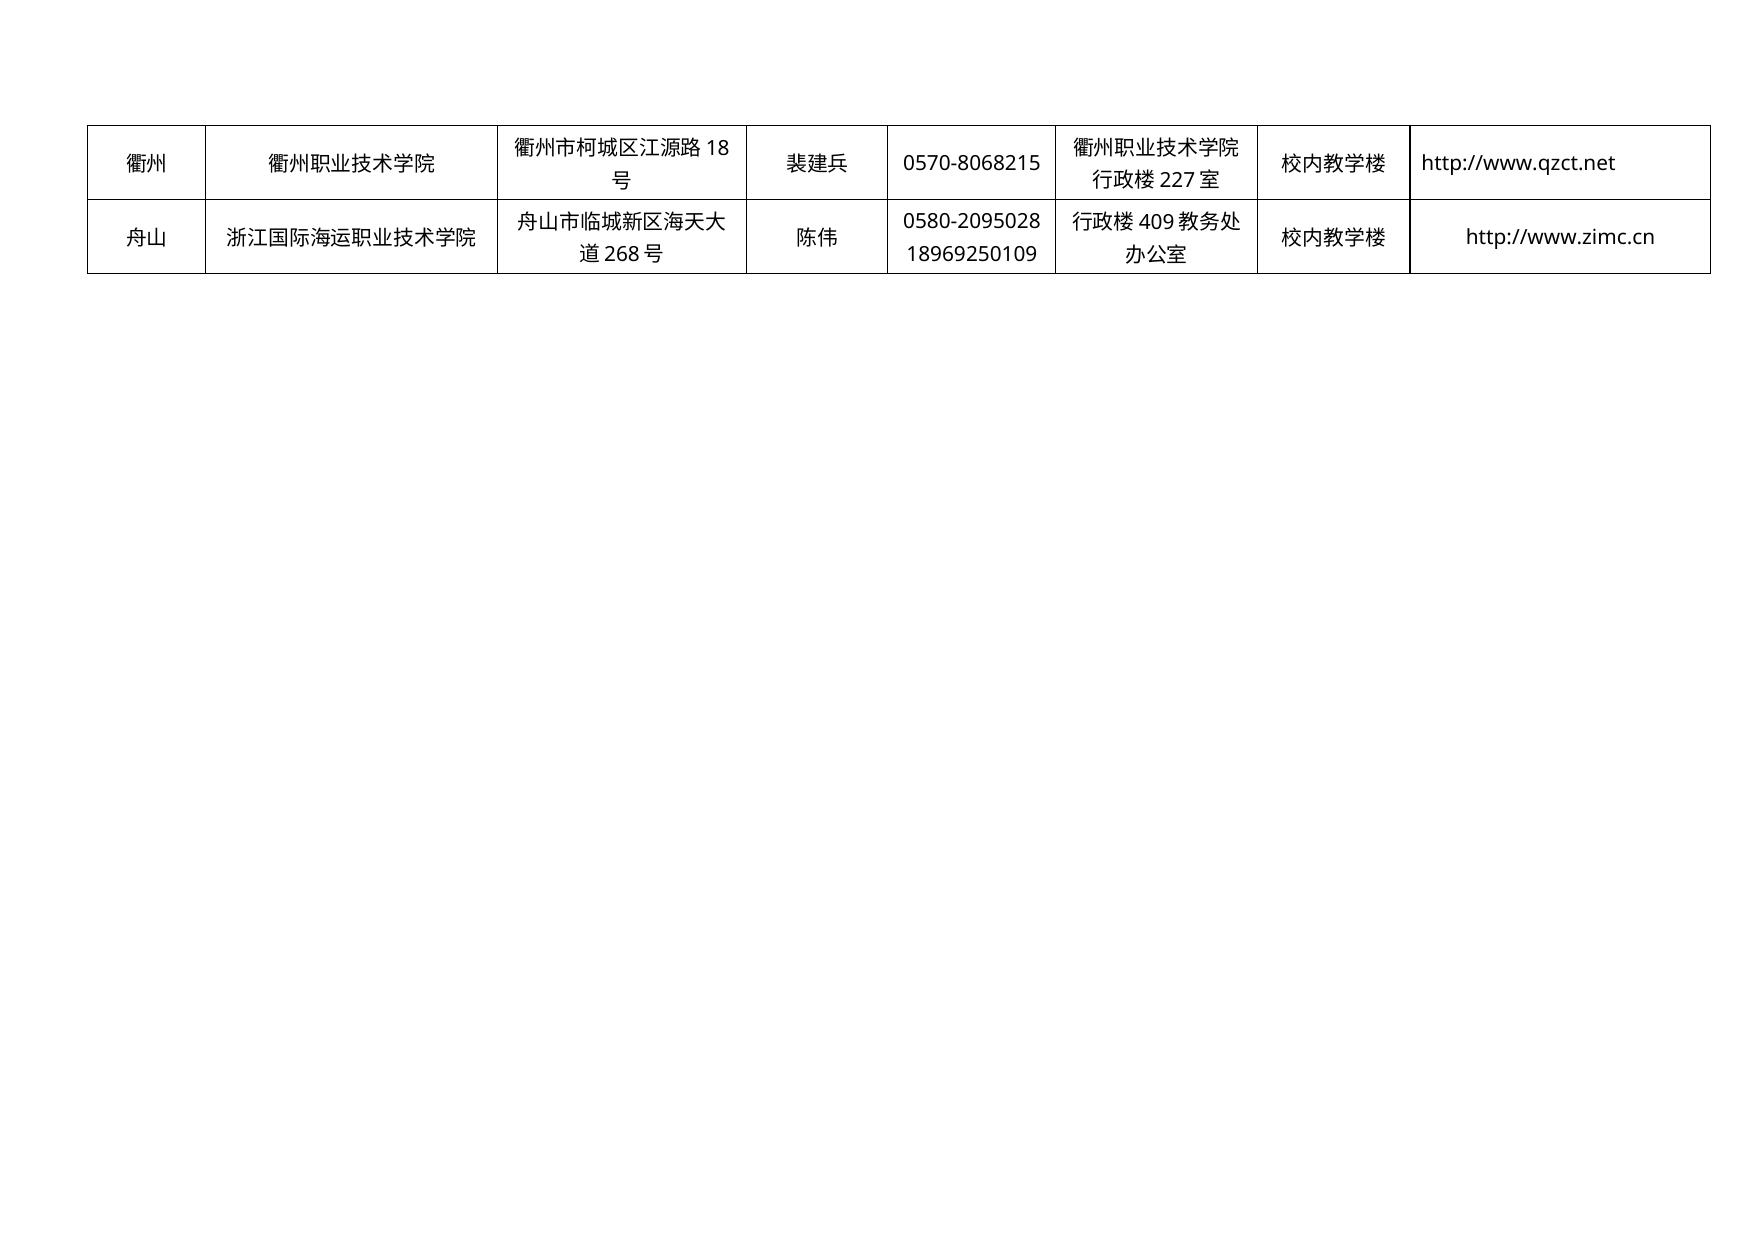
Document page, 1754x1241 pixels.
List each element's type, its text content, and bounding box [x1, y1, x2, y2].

table_cell 衢州市柯城区江源路18号 [498, 126, 746, 199]
table_cell 舟山市临城新区海天大道268号 [498, 200, 746, 273]
table_cell 裴建兵 [747, 126, 887, 199]
table_cell http://www.zimc.cn [1411, 200, 1710, 273]
table_cell 衢州职业技术学院 行政楼227室 [1056, 126, 1257, 199]
table_cell http://www.qzct.net [1411, 126, 1710, 199]
table_cell 浙江国际海运职业技术学院 [206, 200, 497, 273]
table_cell 0570-8068215 [888, 126, 1055, 199]
table_cell 行政楼409教务处办公室 [1056, 200, 1257, 273]
table_cell 0580-2095028 18969250109 [888, 200, 1055, 273]
table_cell 陈伟 [747, 200, 887, 273]
table_cell 衢州职业技术学院 [206, 126, 497, 199]
table_cell 校内教学楼 [1258, 200, 1409, 273]
table_cell 舟山 [88, 200, 205, 273]
table_cell 衢州 [88, 126, 205, 199]
table_cell 校内教学楼 [1258, 126, 1409, 199]
